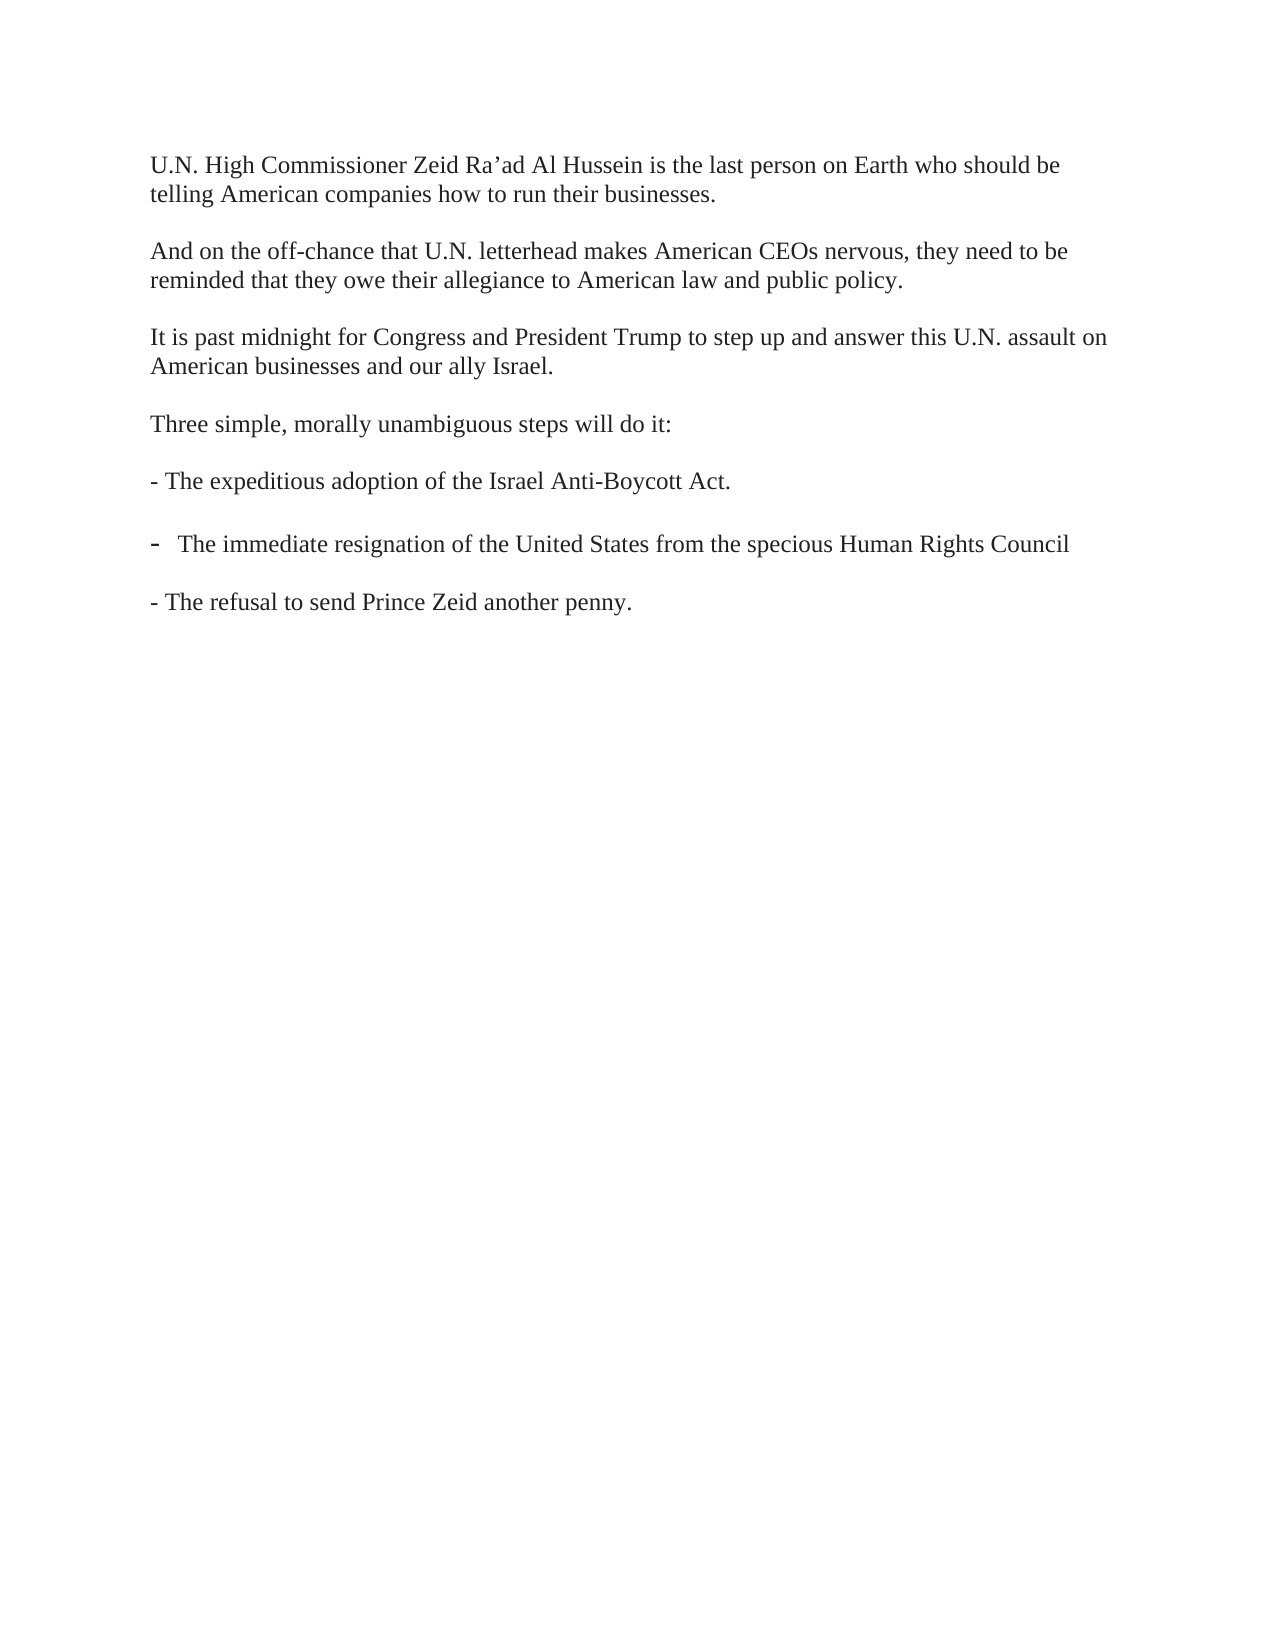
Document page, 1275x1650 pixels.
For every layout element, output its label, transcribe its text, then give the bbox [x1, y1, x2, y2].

text - The refusal to send Prince Zeid another penny. [150, 587, 1125, 616]
list The immediate resignation of the United States from the specious Human Rights Council [150, 524, 1125, 558]
text And on the off-chance that U.N. letterhead makes American CEOs nervous, they need to be reminded that they owe their allegiance to American law and public policy. [150, 236, 1125, 294]
text - The expeditious adoption of the Israel Anti-Boycott Act. [150, 466, 1125, 495]
text U.N. High Commissioner Zeid Ra’ad Al Hussein is the last person on Earth who should be telling American companies how to run their businesses. [150, 150, 1125, 207]
text Three simple, morally unambiguous steps will do it: [150, 409, 1125, 437]
text It is past midnight for Congress and President Trump to step up and answer this U.N. assault on American businesses and our ally Israel. [150, 322, 1125, 380]
